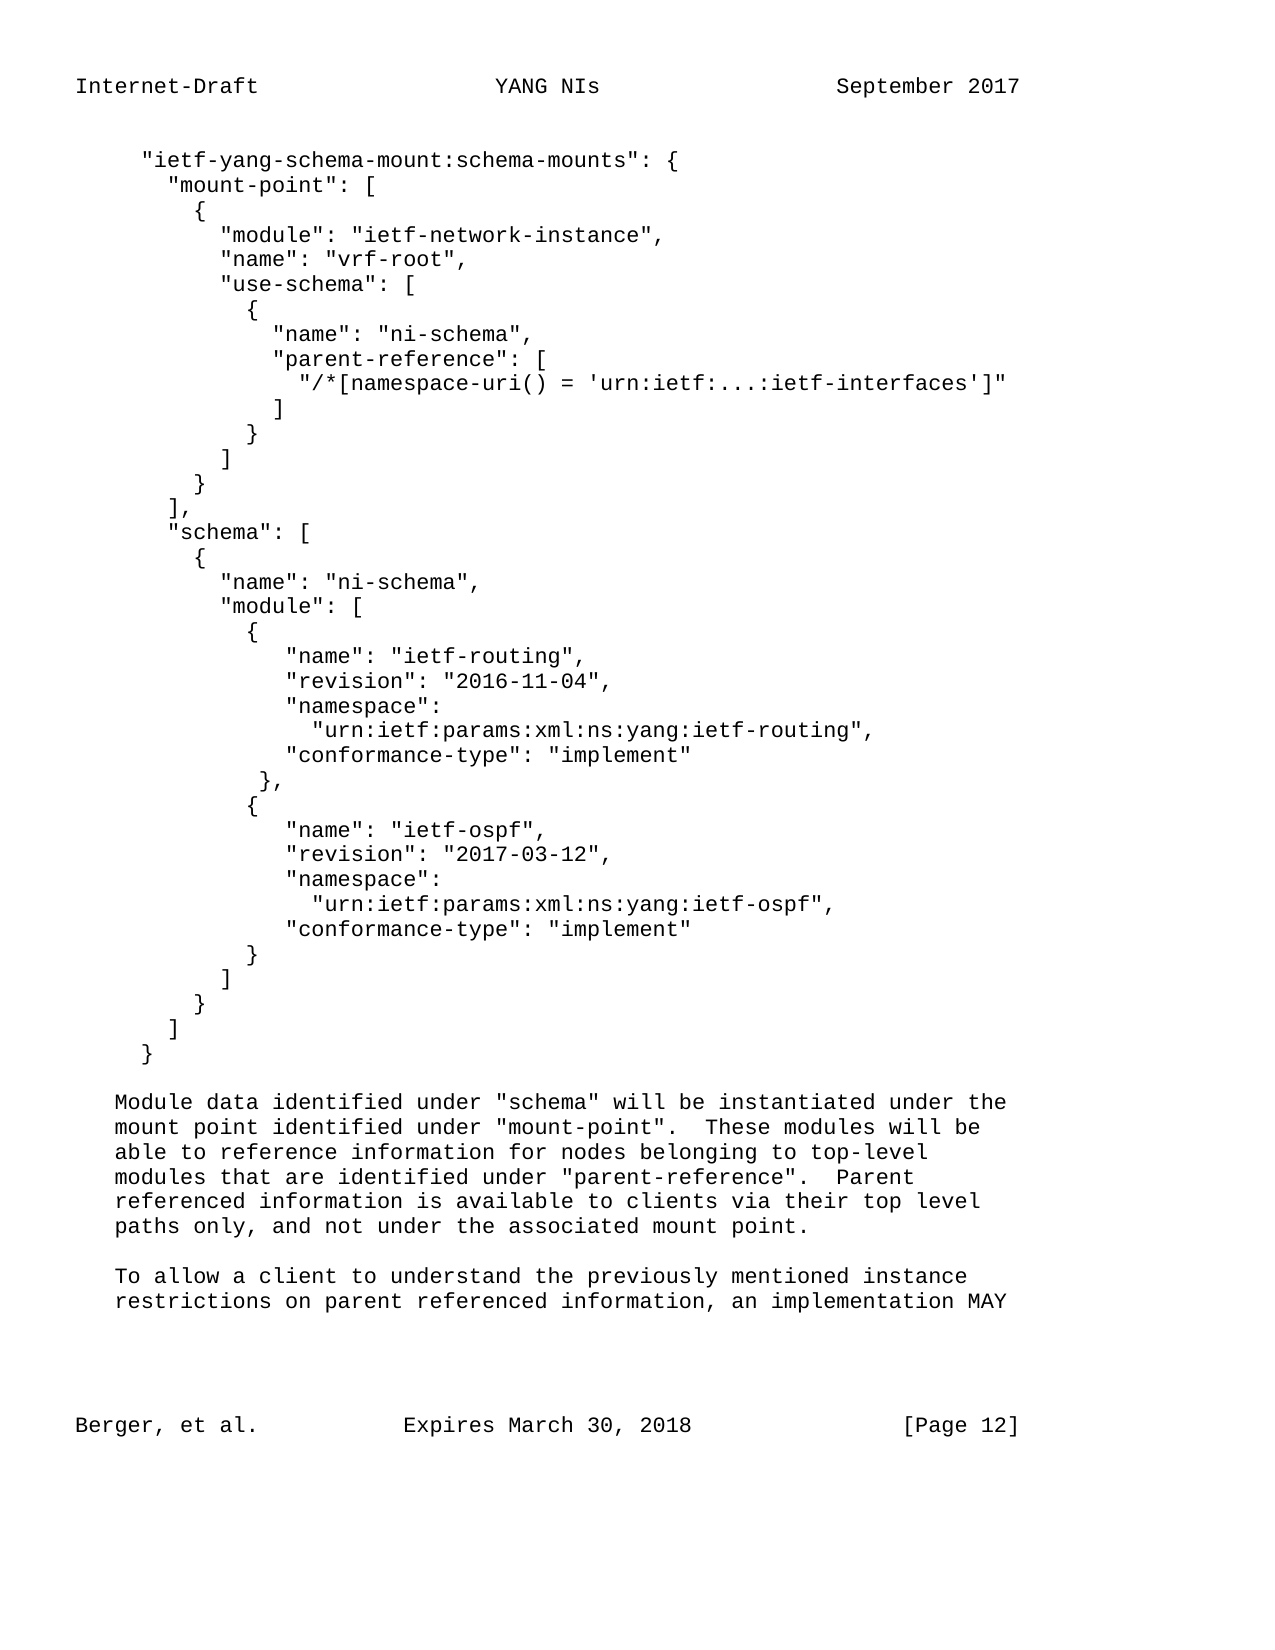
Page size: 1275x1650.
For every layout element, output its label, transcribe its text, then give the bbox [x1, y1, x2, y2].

text "parent-reference": [ [75, 348, 1200, 372]
text "mount-point": [ [75, 174, 1200, 199]
text modules that are identified under "parent-reference". Parent [75, 1166, 1200, 1191]
text { [75, 794, 1200, 819]
text ], [75, 496, 1200, 521]
text "urn:ietf:params:xml:ns:yang:ietf-routing", [75, 719, 1200, 744]
text "revision": "2017-03-12", [75, 843, 1200, 868]
text "schema": [ [75, 521, 1200, 546]
text "conformance-type": "implement" [75, 744, 1200, 769]
text } [75, 1042, 1200, 1067]
text mount point identified under "mount-point". These modules will be [75, 1116, 1200, 1141]
text ] [75, 447, 1200, 472]
text "revision": "2016-11-04", [75, 670, 1200, 695]
text Module data identified under "schema" will be instantiated under the [75, 1091, 1200, 1116]
text } [75, 992, 1200, 1017]
text "ietf-yang-schema-mount:schema-mounts": { [75, 149, 1200, 174]
text "namespace": [75, 868, 1200, 893]
text { [75, 199, 1200, 224]
text "namespace": [75, 695, 1200, 719]
text able to reference information for nodes belonging to top-level [75, 1141, 1200, 1166]
text "name": "ietf-ospf", [75, 819, 1200, 843]
text { [75, 546, 1200, 571]
text referenced information is available to clients via their top level [75, 1191, 1200, 1215]
text } [75, 422, 1200, 447]
text "name": "vrf-root", [75, 248, 1200, 273]
text "module": [ [75, 596, 1200, 620]
text To allow a client to understand the previously mentioned instance [75, 1265, 1200, 1290]
text ] [75, 1017, 1200, 1042]
text "name": "ni-schema", [75, 323, 1200, 348]
text }, [75, 769, 1200, 794]
text } [75, 943, 1200, 967]
text "module": "ietf-network-instance", [75, 224, 1200, 248]
text Berger, et al. Expires March 30, 2018 [Page 12] [75, 1414, 1200, 1438]
text "/*[namespace-uri() = 'urn:ietf:...:ietf-interfaces']" [75, 372, 1200, 397]
text } [75, 472, 1200, 496]
text paths only, and not under the associated mount point. [75, 1215, 1200, 1240]
text ] [75, 967, 1200, 992]
text ] [75, 397, 1200, 422]
text "name": "ni-schema", [75, 571, 1200, 596]
text "name": "ietf-routing", [75, 645, 1200, 670]
text Internet-Draft YANG NIs September 2017 [75, 75, 1200, 100]
text { [75, 620, 1200, 645]
text "use-schema": [ [75, 273, 1200, 298]
text { [75, 298, 1200, 323]
text "urn:ietf:params:xml:ns:yang:ietf-ospf", [75, 893, 1200, 918]
text "conformance-type": "implement" [75, 918, 1200, 943]
text restrictions on parent referenced information, an implementation MAY [75, 1290, 1200, 1314]
